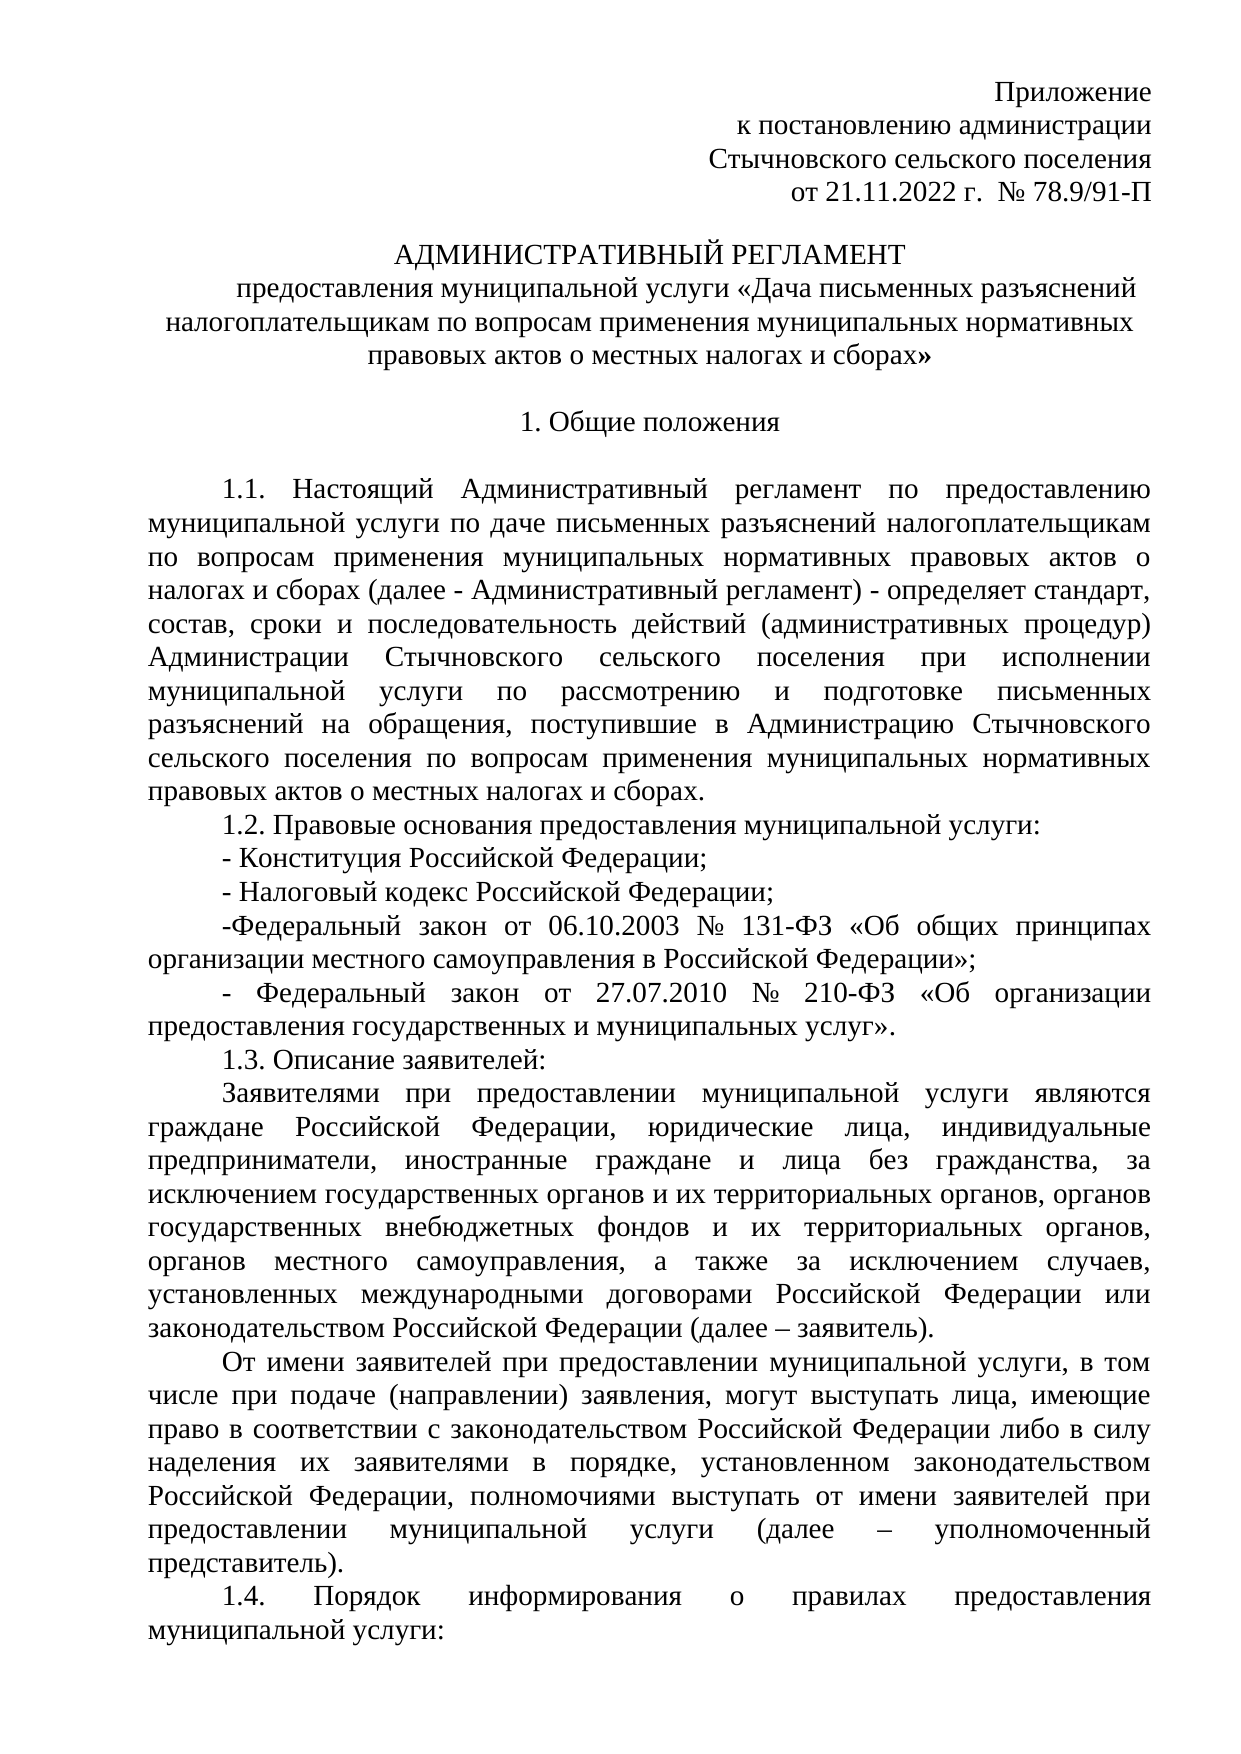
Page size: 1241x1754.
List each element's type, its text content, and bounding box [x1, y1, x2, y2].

text 1.3. Описание заявителей: [148, 1042, 1152, 1075]
text Стычновского сельского поселения [148, 141, 1152, 174]
text - Федеральный закон от 27.07.2010 № 210-ФЗ «Об организации предоставления государственных и муниципальных услуг». [148, 975, 1152, 1042]
text Заявителями при предоставлении муниципальной услуги являются граждане Российской Федерации, юридические лица, индивидуальные предприниматели, иностранные граждане и лица без гражданства, за исключением государственных органов и их территориальных органов, органов государственных внебюджетных фондов и их территориальных органов, органов местного самоуправления, а также за исключением случаев, установленных международными договорами Российской Федерации или законодательством Российской Федерации (далее – заявитель). [148, 1075, 1152, 1344]
text предоставления муниципальной услуги «Дача письменных разъяснений налогоплательщикам по вопросам применения муниципальных нормативных правовых актов о местных налогах и сборах» [148, 270, 1152, 371]
text от 21.11.2022 г. № 78.9/91-П [148, 174, 1152, 208]
text 1.2. Правовые основания предоставления муниципальной услуги: [148, 807, 1152, 841]
text - Конституция Российской Федерации; [148, 841, 1152, 874]
text -Федеральный закон от 06.10.2003 № 131-ФЗ «Об общих принципах организации местного самоуправления в Российской Федерации»; [148, 908, 1152, 975]
text От имени заявителей при предоставлении муниципальной услуги, в том числе при подаче (направлении) заявления, могут выступать лица, имеющие право в соответствии с законодательством Российской Федерации либо в силу наделения их заявителями в порядке, установленном законодательством Российской Федерации, полномочиями выступать от имени заявителей при предоставлении муниципальной услуги (далее – уполномоченный представитель). [148, 1344, 1152, 1578]
text 1.4. Порядок информирования о правилах предоставления муниципальной услуги: [148, 1578, 1152, 1646]
text к постановлению администрации [148, 107, 1152, 141]
text - Налоговый кодекс Российской Федерации; [148, 874, 1152, 908]
text 1. Общие положения [148, 404, 1152, 438]
text 1.1. Настоящий Административный регламент по предоставлению муниципальной услуги по даче письменных разъяснений налогоплательщикам по вопросам применения муниципальных нормативных правовых актов о налогах и сборах (далее - Административный регламент) - определяет стандарт, состав, сроки и последовательность действий (административных процедур) Администрации Стычновского сельского поселения при исполнении муниципальной услуги по рассмотрению и подготовке письменных разъяснений на обращения, поступившие в Администрацию Стычновского сельского поселения по вопросам применения муниципальных нормативных правовых актов о местных налогах и сборах. [148, 472, 1152, 807]
text Приложение [148, 74, 1152, 107]
text АДМИНИСТРАТИВНЫЙ РЕГЛАМЕНТ [148, 237, 1152, 270]
